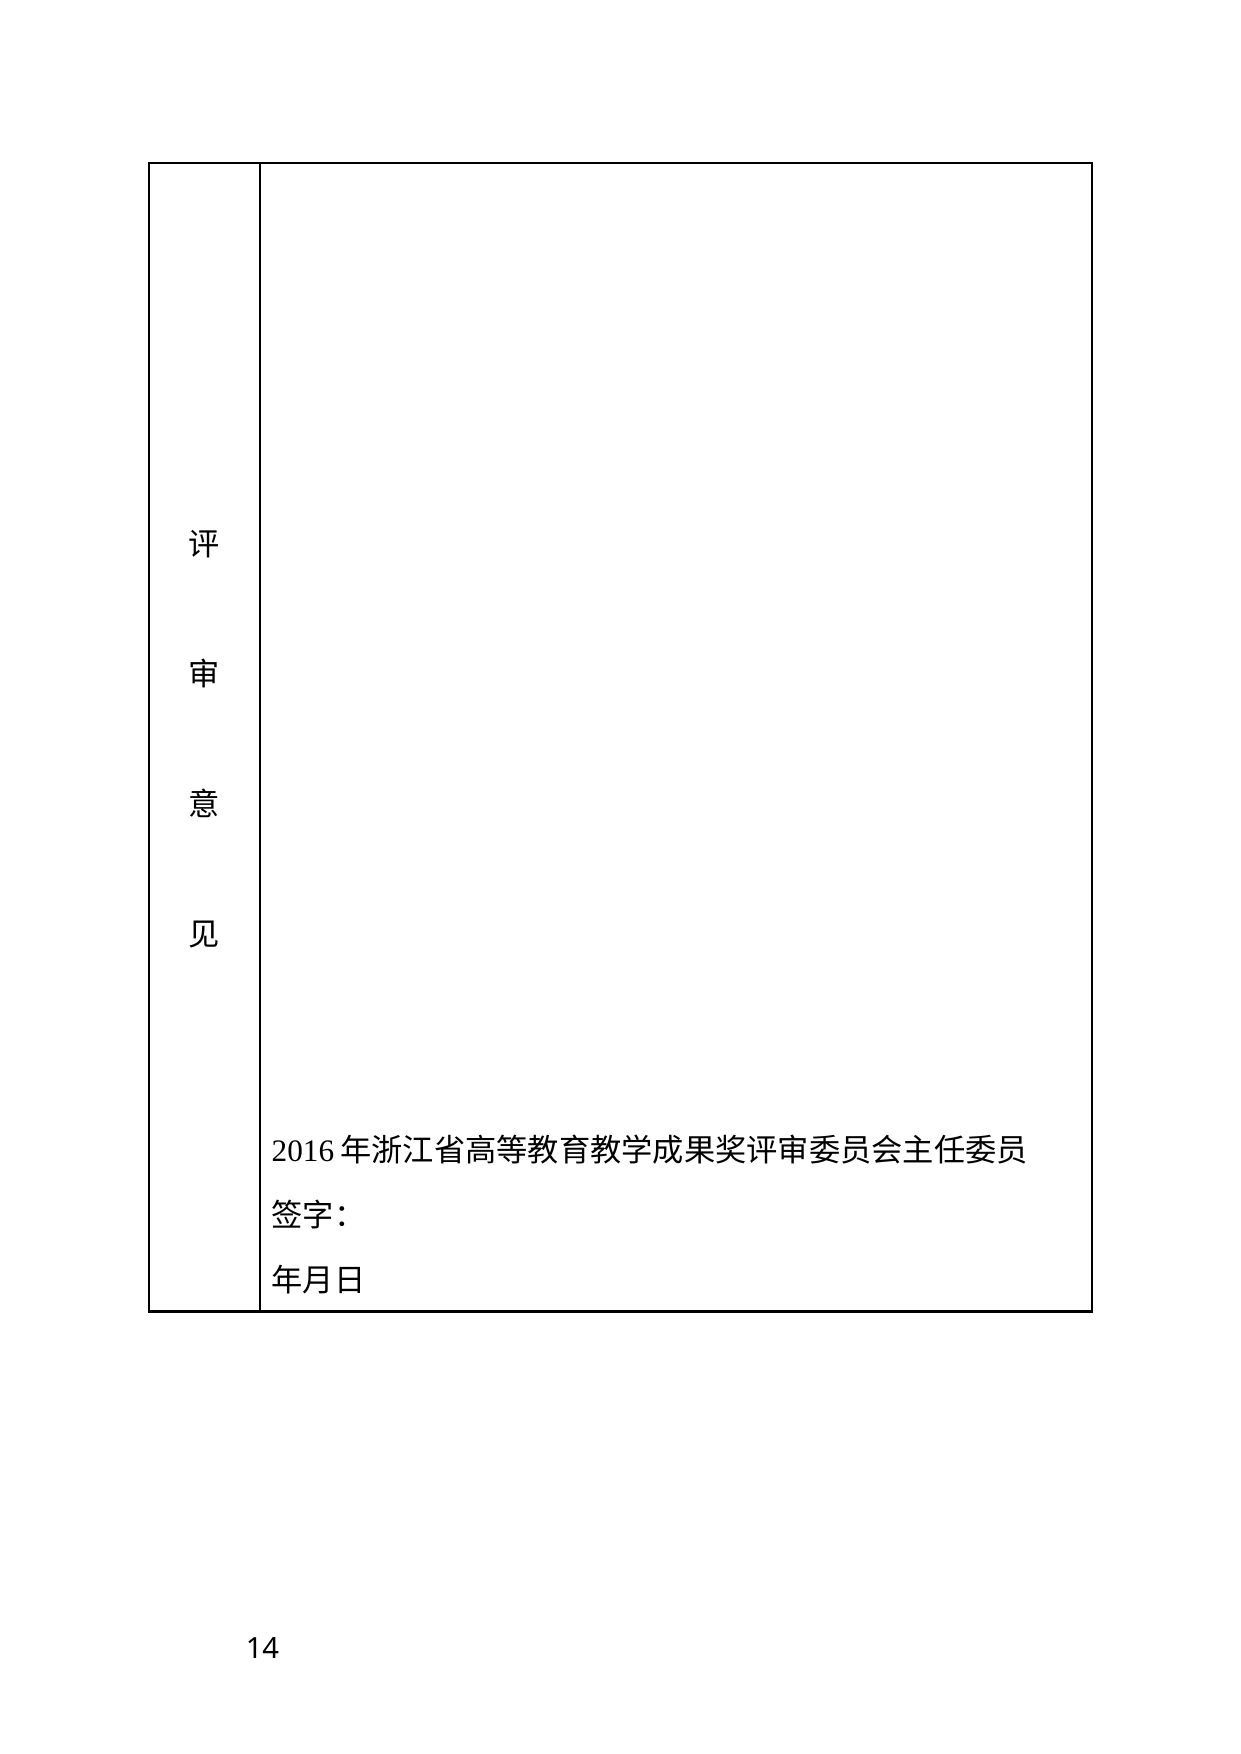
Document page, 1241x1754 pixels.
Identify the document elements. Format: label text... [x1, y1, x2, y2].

table_cell 2016年浙江省高等教育教学成果奖评审委员会主任委员 签字： 年月日 [261, 164, 1091, 1310]
table_cell 评 审 意 见 [150, 164, 259, 1310]
